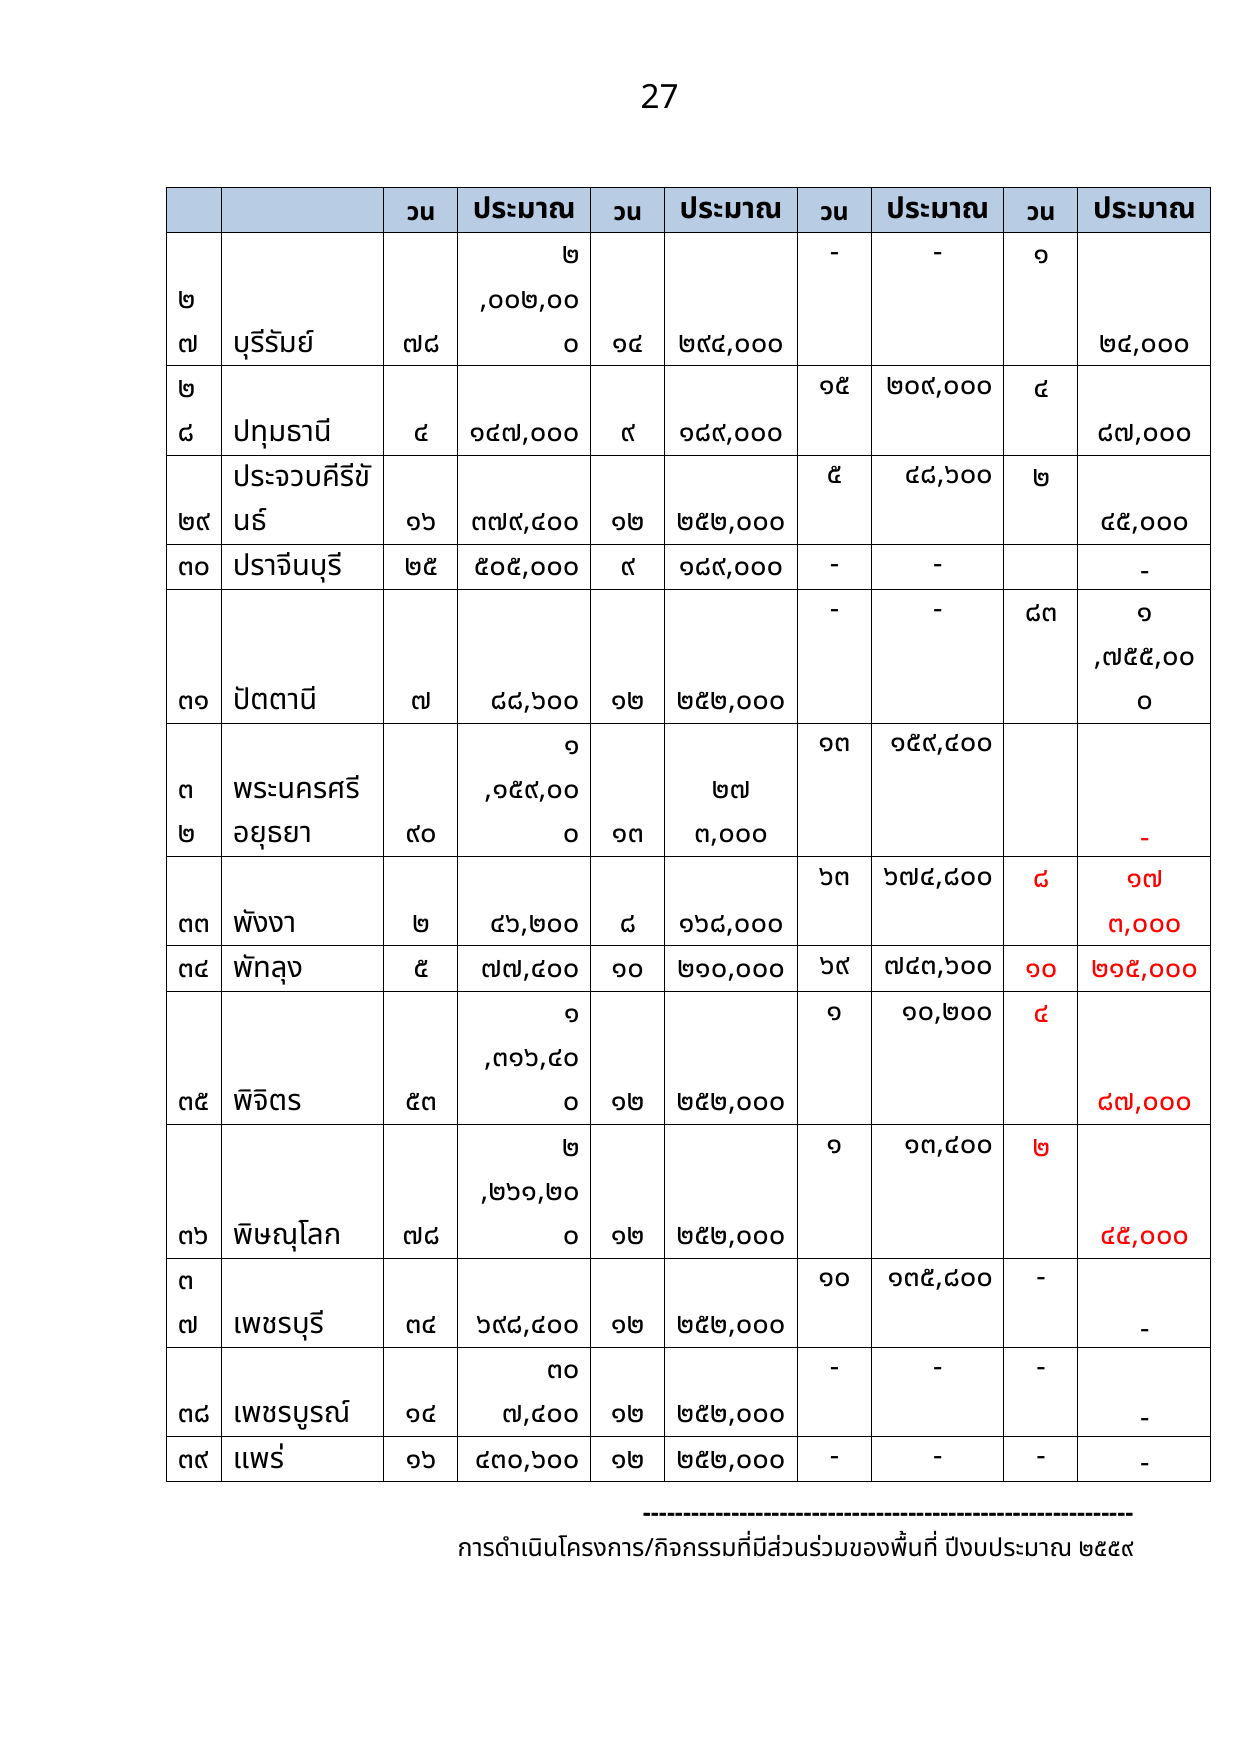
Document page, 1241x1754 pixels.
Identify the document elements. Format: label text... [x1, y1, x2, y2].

table_cell พระนครศรีอยุธยา [222, 724, 383, 856]
table_cell ๗ [384, 590, 457, 722]
table_cell - [872, 545, 1003, 589]
table_cell ๔๖,๒๐๐ [458, 857, 590, 945]
table_cell - [872, 233, 1003, 365]
table_cell ๔๕,๐๐๐ [1078, 456, 1210, 544]
table_cell ปัตตานี [222, 590, 383, 722]
table_header งบประมาณ [665, 188, 797, 232]
table_cell พิจิตร [222, 992, 383, 1124]
table_cell ๒๐๙,๐๐๐ [872, 366, 1003, 454]
table_header จำนวน [384, 188, 457, 232]
table_cell ๓๕ [167, 992, 221, 1124]
table_cell ๒๗ [167, 233, 221, 365]
table_cell ๒๕๒,๐๐๐ [665, 1259, 797, 1347]
table_cell ๑๐ [798, 1259, 871, 1347]
table_cell ๗๘ [384, 1125, 457, 1257]
table_cell พิษณุโลก [222, 1125, 383, 1257]
table_cell ๒๕๒,๐๐๐ [665, 1125, 797, 1257]
table_cell ๖๙ [798, 946, 871, 991]
table_cell ๑๐ [1004, 946, 1077, 991]
table_cell ๒๑๕,๐๐๐ [1078, 946, 1210, 991]
table_cell - [1078, 1348, 1210, 1436]
table_cell เพชรบุรี [222, 1259, 383, 1347]
table_cell ๒ [1004, 456, 1077, 544]
table_cell ๙ [591, 366, 664, 454]
table_cell ๔ [1004, 366, 1077, 454]
table_cell ๒๕๒,๐๐๐ [665, 456, 797, 544]
table_cell ๑ [798, 992, 871, 1124]
table_cell บุรีรัมย์ [222, 233, 383, 365]
table_cell - [1004, 1259, 1077, 1347]
table_cell ๑,๓๑๖,๔๐๐ [458, 992, 590, 1124]
table_cell ประจวบคีรีขันธ์ [222, 456, 383, 544]
table_cell ๑๓ [591, 724, 664, 856]
table_cell ๖๙๘,๔๐๐ [458, 1259, 590, 1347]
table_cell ๑๖๘,๐๐๐ [665, 857, 797, 945]
table_cell ๑๒ [591, 992, 664, 1124]
table_cell - [872, 1437, 1003, 1481]
table_cell - [798, 1348, 871, 1436]
table_cell - [1004, 1437, 1077, 1481]
table_cell ๑๗๓,๐๐๐ [1078, 857, 1210, 945]
table_cell ๑๒ [591, 1348, 664, 1436]
table_cell - [1004, 1348, 1077, 1436]
table_cell ๓๗ [167, 1259, 221, 1347]
table_cell ๒,๐๐๒,๐๐๐ [458, 233, 590, 365]
table_cell ๘๗,๐๐๐ [1078, 992, 1210, 1124]
table_cell - [872, 1348, 1003, 1436]
table_cell ปราจีนบุรี [222, 545, 383, 589]
table_cell ๓๔ [384, 1259, 457, 1347]
table_cell ๘๗,๐๐๐ [1078, 366, 1210, 454]
table_cell ๒๕๒,๐๐๐ [665, 1437, 797, 1481]
table_cell ๖๗๔,๘๐๐ [872, 857, 1003, 945]
table_cell ๘๘,๖๐๐ [458, 590, 590, 722]
table_cell ๒๑๐,๐๐๐ [665, 946, 797, 991]
table_cell ๒๕๒,๐๐๐ [665, 992, 797, 1124]
table_cell ๗๔๓,๖๐๐ [872, 946, 1003, 991]
table_cell ๑๓ [798, 724, 871, 856]
table_cell ๑๖ [384, 456, 457, 544]
table_cell แพร่ [222, 1437, 383, 1481]
table_cell ๑๘๙,๐๐๐ [665, 545, 797, 589]
table_cell ๔๘,๖๐๐ [872, 456, 1003, 544]
table_cell ๒ [384, 857, 457, 945]
table_cell ๕๐๕,๐๐๐ [458, 545, 590, 589]
table_cell ๑๔๗,๐๐๐ [458, 366, 590, 454]
table_cell - [872, 590, 1003, 722]
table_cell ๕๓ [384, 992, 457, 1124]
table_cell ๑๒ [591, 1125, 664, 1257]
table_cell - [1078, 1259, 1210, 1347]
table_cell ๑๒ [591, 1437, 664, 1481]
table_cell - [798, 545, 871, 589]
table_cell ๑,๑๕๙,๐๐๐ [458, 724, 590, 856]
table_cell ๒๗๓,๐๐๐ [665, 724, 797, 856]
table_cell ๒๕ [384, 545, 457, 589]
table_cell ๒๔,๐๐๐ [1078, 233, 1210, 365]
table_cell ๑๒ [591, 1259, 664, 1347]
table_cell ๑๕ [798, 366, 871, 454]
table_cell ๑๐,๒๐๐ [872, 992, 1003, 1124]
table_cell ๑๒ [591, 590, 664, 722]
table_cell ๘ [591, 857, 664, 945]
table_cell ๓๔ [167, 946, 221, 991]
table_cell ๑๓,๔๐๐ [872, 1125, 1003, 1257]
table_cell ๓๖ [167, 1125, 221, 1257]
table_cell ๓๘ [167, 1348, 221, 1436]
table_cell ๑๓๕,๘๐๐ [872, 1259, 1003, 1347]
table_cell ๑๔ [591, 233, 664, 365]
table_cell ๗๘ [384, 233, 457, 365]
table_cell ๓๐๗,๔๐๐ [458, 1348, 590, 1436]
table_cell ๒๘ [167, 366, 221, 454]
table_cell ๓๐ [167, 545, 221, 589]
table_cell ๔ [384, 366, 457, 454]
table_cell ๘๓ [1004, 590, 1077, 722]
table_cell เพชรบูรณ์ [222, 1348, 383, 1436]
table_cell ๓๗๙,๔๐๐ [458, 456, 590, 544]
table_cell - [1078, 545, 1210, 589]
table_cell ๑๐ [591, 946, 664, 991]
table_header งบประมาณ [458, 188, 590, 232]
table_cell ๕ [798, 456, 871, 544]
table_cell ๔๕,๐๐๐ [1078, 1125, 1210, 1257]
table_cell ๓๑ [167, 590, 221, 722]
table_cell ๑๕๙,๔๐๐ [872, 724, 1003, 856]
table_cell ๘ [1004, 857, 1077, 945]
table_cell ๙ [591, 545, 664, 589]
table_cell [1004, 724, 1077, 856]
table_cell ๑ [798, 1125, 871, 1257]
table_cell ปทุมธานี [222, 366, 383, 454]
table_cell - [1078, 1437, 1210, 1481]
table_header จำนวน [1004, 188, 1077, 232]
table_cell ๑๘๙,๐๐๐ [665, 366, 797, 454]
table_header งบประมาณ [1078, 188, 1210, 232]
table_header จำนวน [591, 188, 664, 232]
table_cell ๔ [1004, 992, 1077, 1124]
table_cell ๒ [1004, 1125, 1077, 1257]
table_cell ๒๙๔,๐๐๐ [665, 233, 797, 365]
table_cell - [1078, 724, 1210, 856]
table_cell ๖๓ [798, 857, 871, 945]
table_cell ๓๓ [167, 857, 221, 945]
table_cell พังงา [222, 857, 383, 945]
table_header ที่ [167, 188, 221, 232]
table_cell ๑๔ [384, 1348, 457, 1436]
table_cell - [798, 1437, 871, 1481]
table_header จังหวัด [222, 188, 383, 232]
table_header จำนวน [798, 188, 871, 232]
table_cell พัทลุง [222, 946, 383, 991]
table_cell ๙๐ [384, 724, 457, 856]
table_cell - [798, 590, 871, 722]
table_header งบประมาณ [872, 188, 1003, 232]
table_cell ๒๕๒,๐๐๐ [665, 590, 797, 722]
table_cell ๓๙ [167, 1437, 221, 1481]
table_cell ๒,๒๖๑,๒๐๐ [458, 1125, 590, 1257]
table_cell - [798, 233, 871, 365]
table_cell ๑ [1004, 233, 1077, 365]
table_cell ๒๙ [167, 456, 221, 544]
table_cell ๔๓๐,๖๐๐ [458, 1437, 590, 1481]
table_cell ๑,๗๕๕,๐๐๐ [1078, 590, 1210, 722]
table_cell ๑๒ [591, 456, 664, 544]
table_cell ๗๗,๔๐๐ [458, 946, 590, 991]
table_cell ๓๒ [167, 724, 221, 856]
table_cell ๕ [384, 946, 457, 991]
table_cell ๑๖ [384, 1437, 457, 1481]
table_cell [1004, 545, 1077, 589]
table_cell ๒๕๒,๐๐๐ [665, 1348, 797, 1436]
